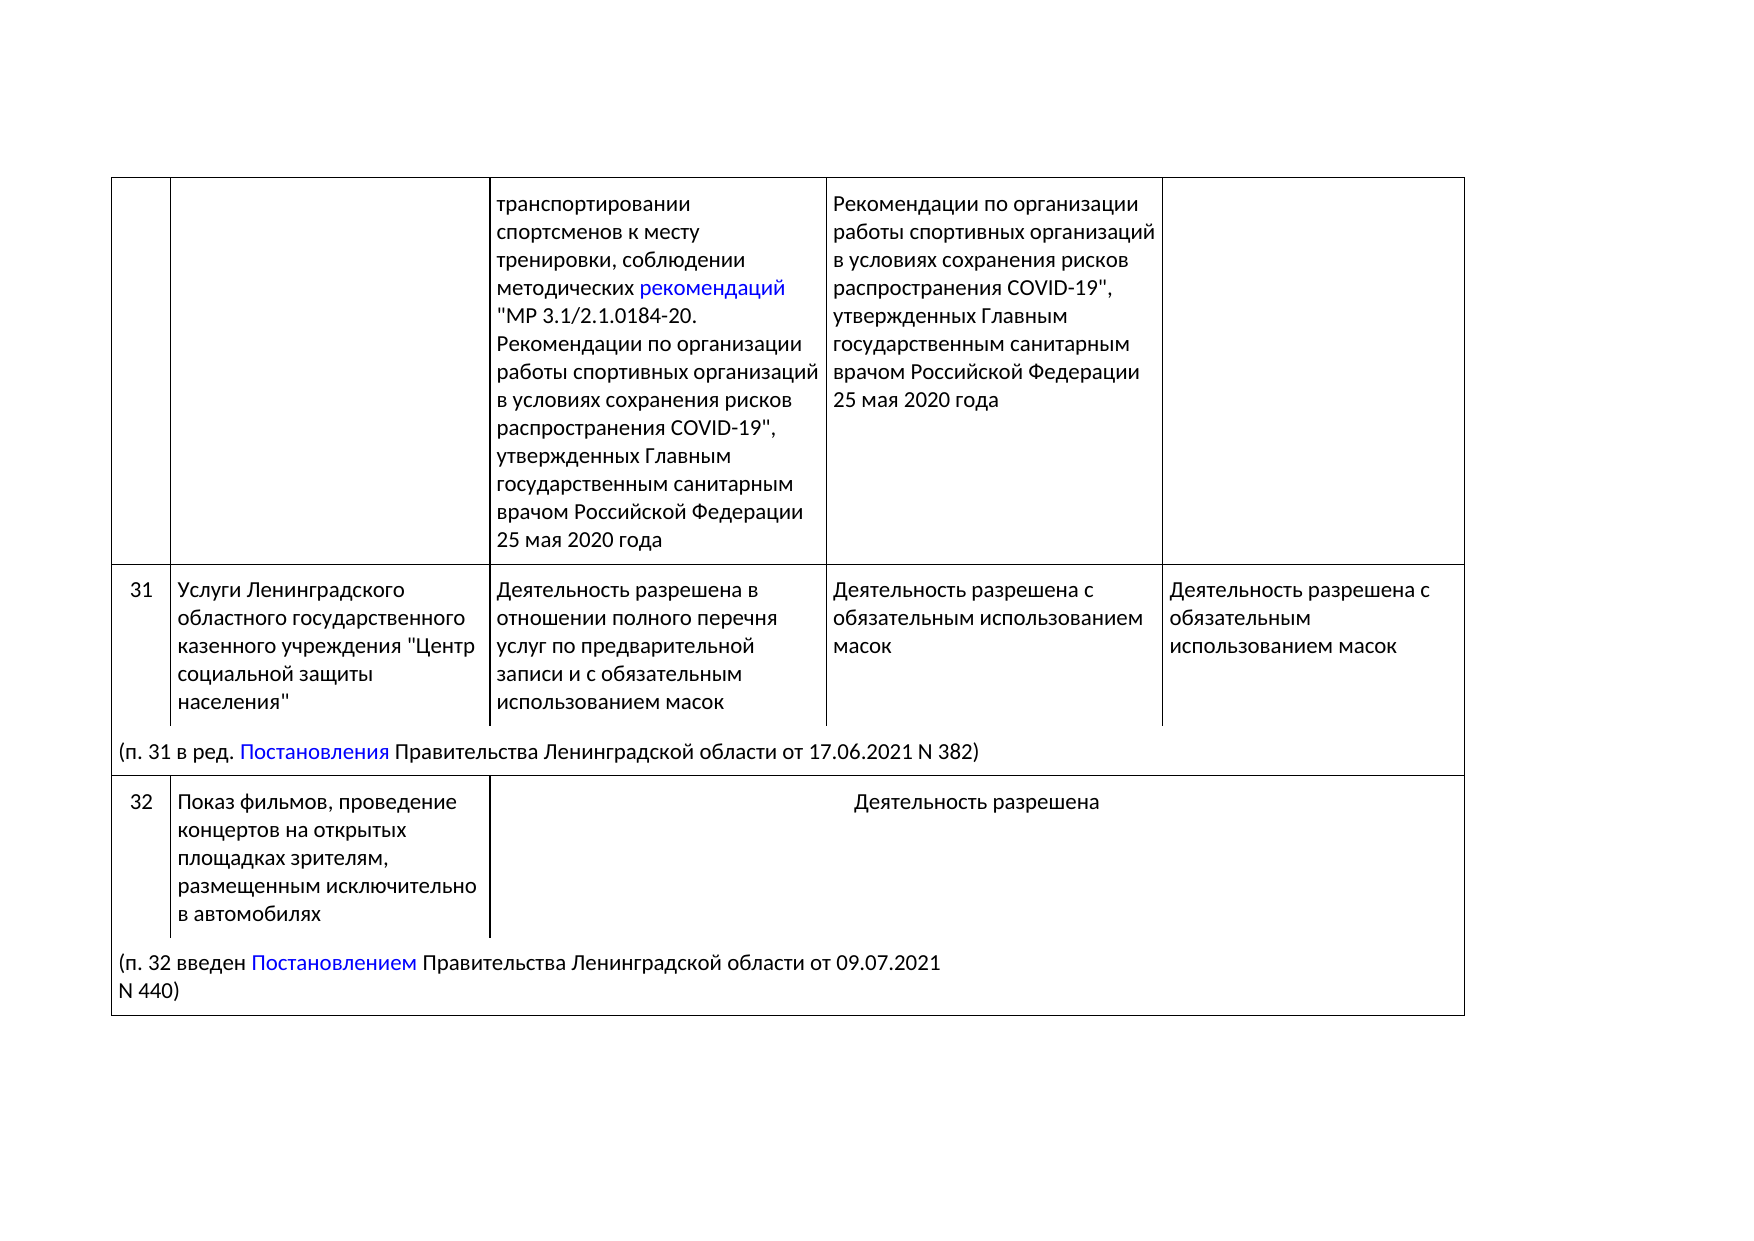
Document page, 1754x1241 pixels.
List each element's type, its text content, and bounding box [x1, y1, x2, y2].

table_cell Услуги Ленинградского областного государственного казенного учреждения "Центр социальной защиты населения" [171, 565, 489, 726]
table_cell 32 [112, 776, 170, 938]
table_cell (п. 32 введен Постановлением Правительства Ленинградской области от 09.07.2021 N 440) [112, 938, 1464, 1015]
table_cell Деятельность разрешена с обязательным использованием масок [827, 565, 1162, 726]
table_cell Деятельность разрешена в отношении полного перечня услуг по предварительной записи и с обязательным использованием масок [491, 565, 826, 726]
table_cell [1163, 178, 1464, 564]
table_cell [171, 178, 489, 564]
table_cell 31 [112, 565, 170, 726]
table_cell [827, 178, 1162, 564]
table_cell 30 [112, 178, 170, 564]
table_cell Показ фильмов, проведение концертов на открытых площадках зрителям, размещенным исключительно в автомобилях [171, 776, 489, 938]
table_cell Деятельность разрешена [491, 776, 1464, 938]
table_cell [491, 178, 826, 564]
table_cell Деятельность разрешена с обязательным использованием масок [1163, 565, 1464, 726]
table_cell (п. 31 в ред. Постановления Правительства Ленинградской области от 17.06.2021 N 382) [112, 726, 1464, 775]
